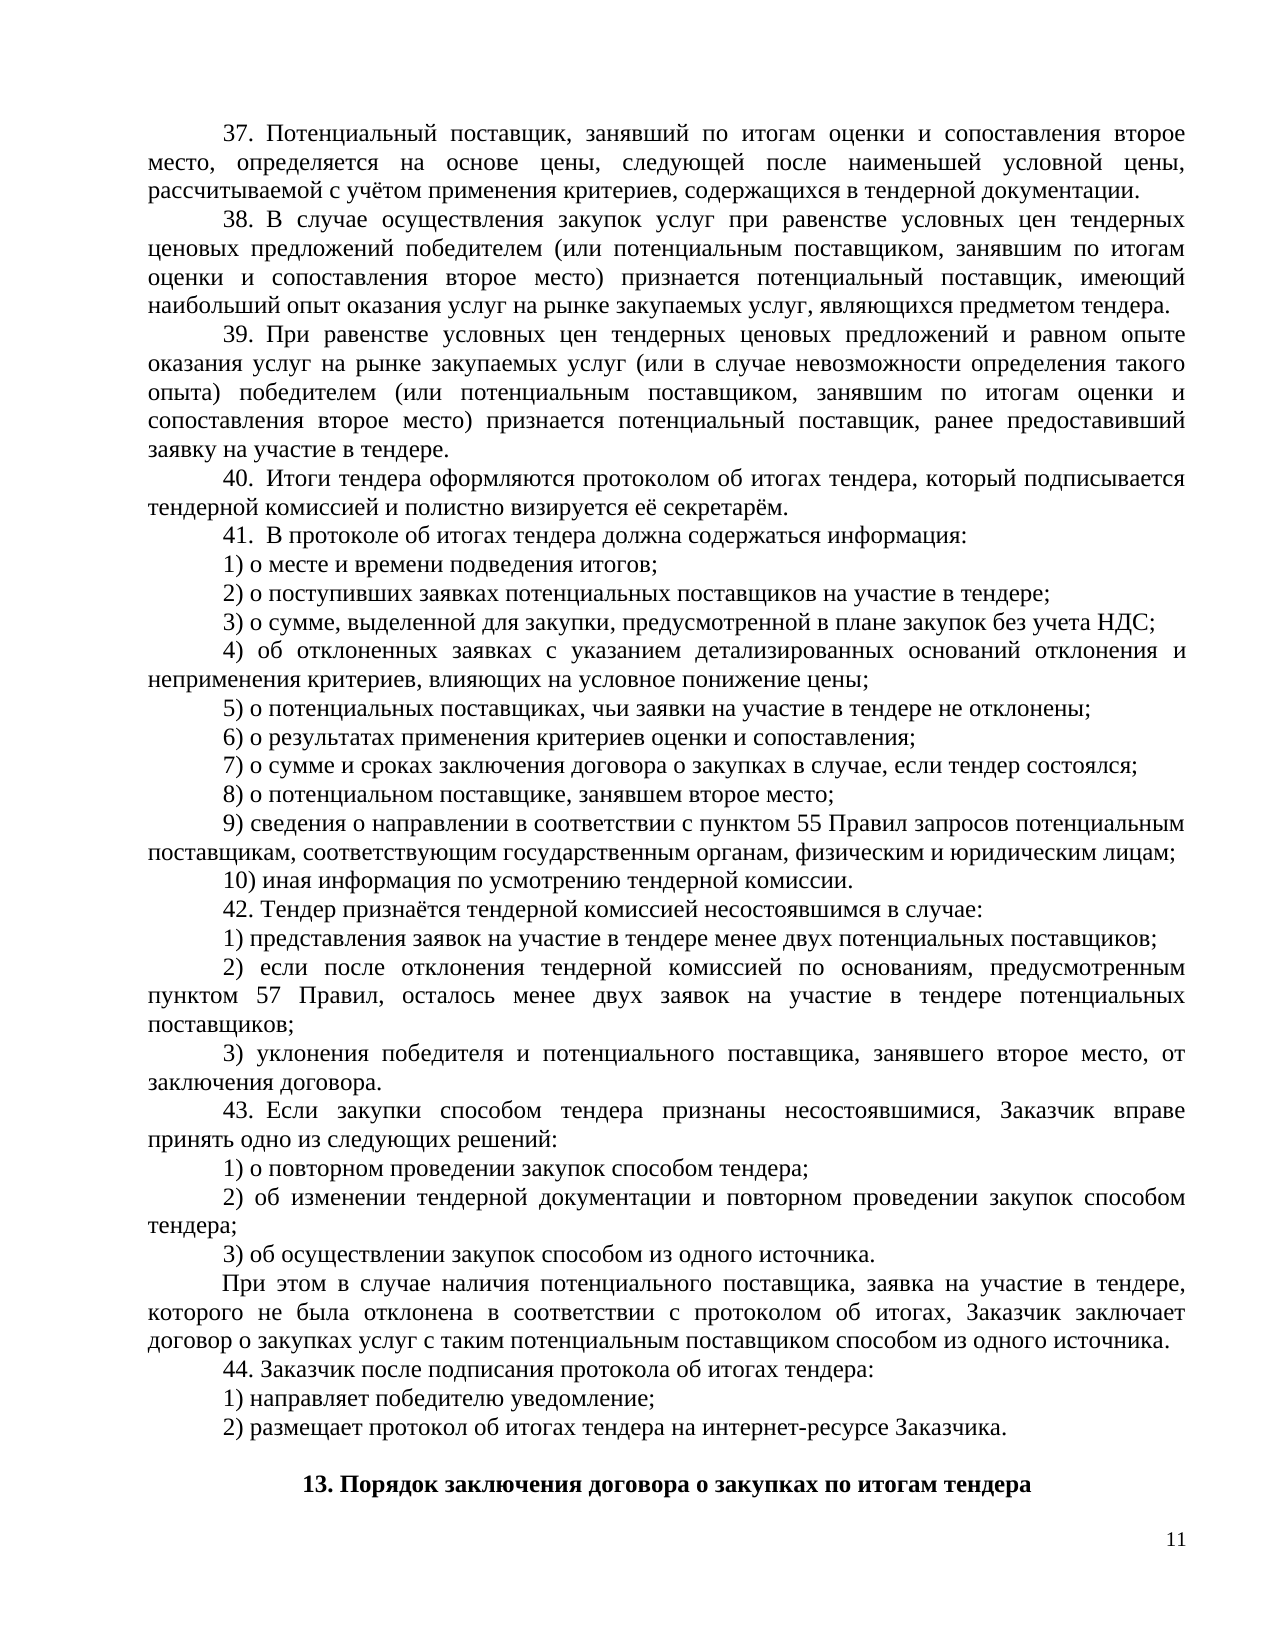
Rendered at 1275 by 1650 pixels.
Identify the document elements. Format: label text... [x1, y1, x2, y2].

list Если закупки способом тендера признаны несостоявшимися, Заказчик вправе принять одно из следующих решений: [148, 1096, 1186, 1153]
text 2) размещает протокол об итогах тендера на интернет-ресурсе Заказчика. [148, 1412, 1186, 1441]
list При равенстве условных цен тендерных ценовых предложений и равном опыте оказания услуг на рынке закупаемых услуг (или в случае невозможности определения такого опыта) победителем (или потенциальным поставщиком, занявшим по итогам оценки и сопоставления второе место) признается потенциальный поставщик, ранее предоставивший заявку на участие в тендере. [148, 319, 1186, 463]
text 1) направляет победителю уведомление; [148, 1383, 1186, 1412]
text 9) сведения о направлении в соответствии с пунктом 55 Правил запросов потенциальным поставщикам, соответствующим государственным органам, физическим и юридическим лицам; [148, 808, 1186, 866]
text При этом в случае наличия потенциального поставщика, заявка на участие в тендере, которого не была отклонена в соответствии с протоколом об итогах, Заказчик заключает договор о закупках услуг с таким потенциальным поставщиком способом из одного источника. [148, 1268, 1186, 1354]
text 8) о потенциальном поставщике, занявшем второе место; [148, 779, 1186, 808]
text 3) об осуществлении закупок способом из одного источника. [148, 1239, 1186, 1268]
text 2) о поступивших заявках потенциальных поставщиков на участие в тендере; [148, 578, 1186, 607]
text 2) об изменении тендерной документации и повторном проведении закупок способом тендера; [148, 1182, 1186, 1239]
text 3) о сумме, выделенной для закупки, предусмотренной в плане закупок без учета НДС; [148, 607, 1186, 636]
list Потенциальный поставщик, занявший по итогам оценки и сопоставления второе место, определяется на основе цены, следующей после наименьшей условной цены, рассчитываемой с учётом применения критериев, содержащихся в тендерной документации. [148, 118, 1186, 204]
text 2) если после отклонения тендерной комиссией по основаниям, предусмотренным пунктом 57 Правил, осталось менее двух заявок на участие в тендере потенциальных поставщиков; [148, 952, 1186, 1038]
text 3) уклонения победителя и потенциального поставщика, занявшего второе место, от заключения договора. [148, 1038, 1186, 1096]
list Тендер признаётся тендерной комиссией несостоявшимся в случае: [223, 894, 1186, 923]
text 1) представления заявок на участие в тендере менее двух потенциальных поставщиков; [148, 923, 1186, 952]
list В случае осуществления закупок услуг при равенстве условных цен тендерных ценовых предложений победителем (или потенциальным поставщиком, занявшим по итогам оценки и сопоставления второе место) признается потенциальный поставщик, имеющий наибольший опыт оказания услуг на рынке закупаемых услуг, являющихся предметом тендера. [148, 204, 1186, 319]
text 1) о месте и времени подведения итогов; [148, 549, 1186, 578]
list В протоколе об итогах тендера должна содержаться информация: [148, 521, 1186, 549]
text 5) о потенциальных поставщиках, чьи заявки на участие в тендере не отклонены; [148, 693, 1186, 722]
text 6) о результатах применения критериев оценки и сопоставления; [148, 722, 1186, 751]
list Заказчик после подписания протокола об итогах тендера: [223, 1354, 1186, 1383]
text 13. Порядок заключения договора о закупках по итогам тендера [148, 1469, 1186, 1498]
text 7) о сумме и сроках заключения договора о закупках в случае, если тендер состоялся; [148, 751, 1186, 779]
text 1) о повторном проведении закупок способом тендера; [148, 1153, 1186, 1182]
list Итоги тендера оформляются протоколом об итогах тендера, который подписывается тендерной комиссией и полистно визируется её секретарём. [148, 463, 1186, 521]
text 10) иная информация по усмотрению тендерной комиссии. [148, 866, 1186, 894]
text 4) об отклоненных заявках с указанием детализированных оснований отклонения и неприменения критериев, влияющих на условное понижение цены; [148, 636, 1186, 693]
